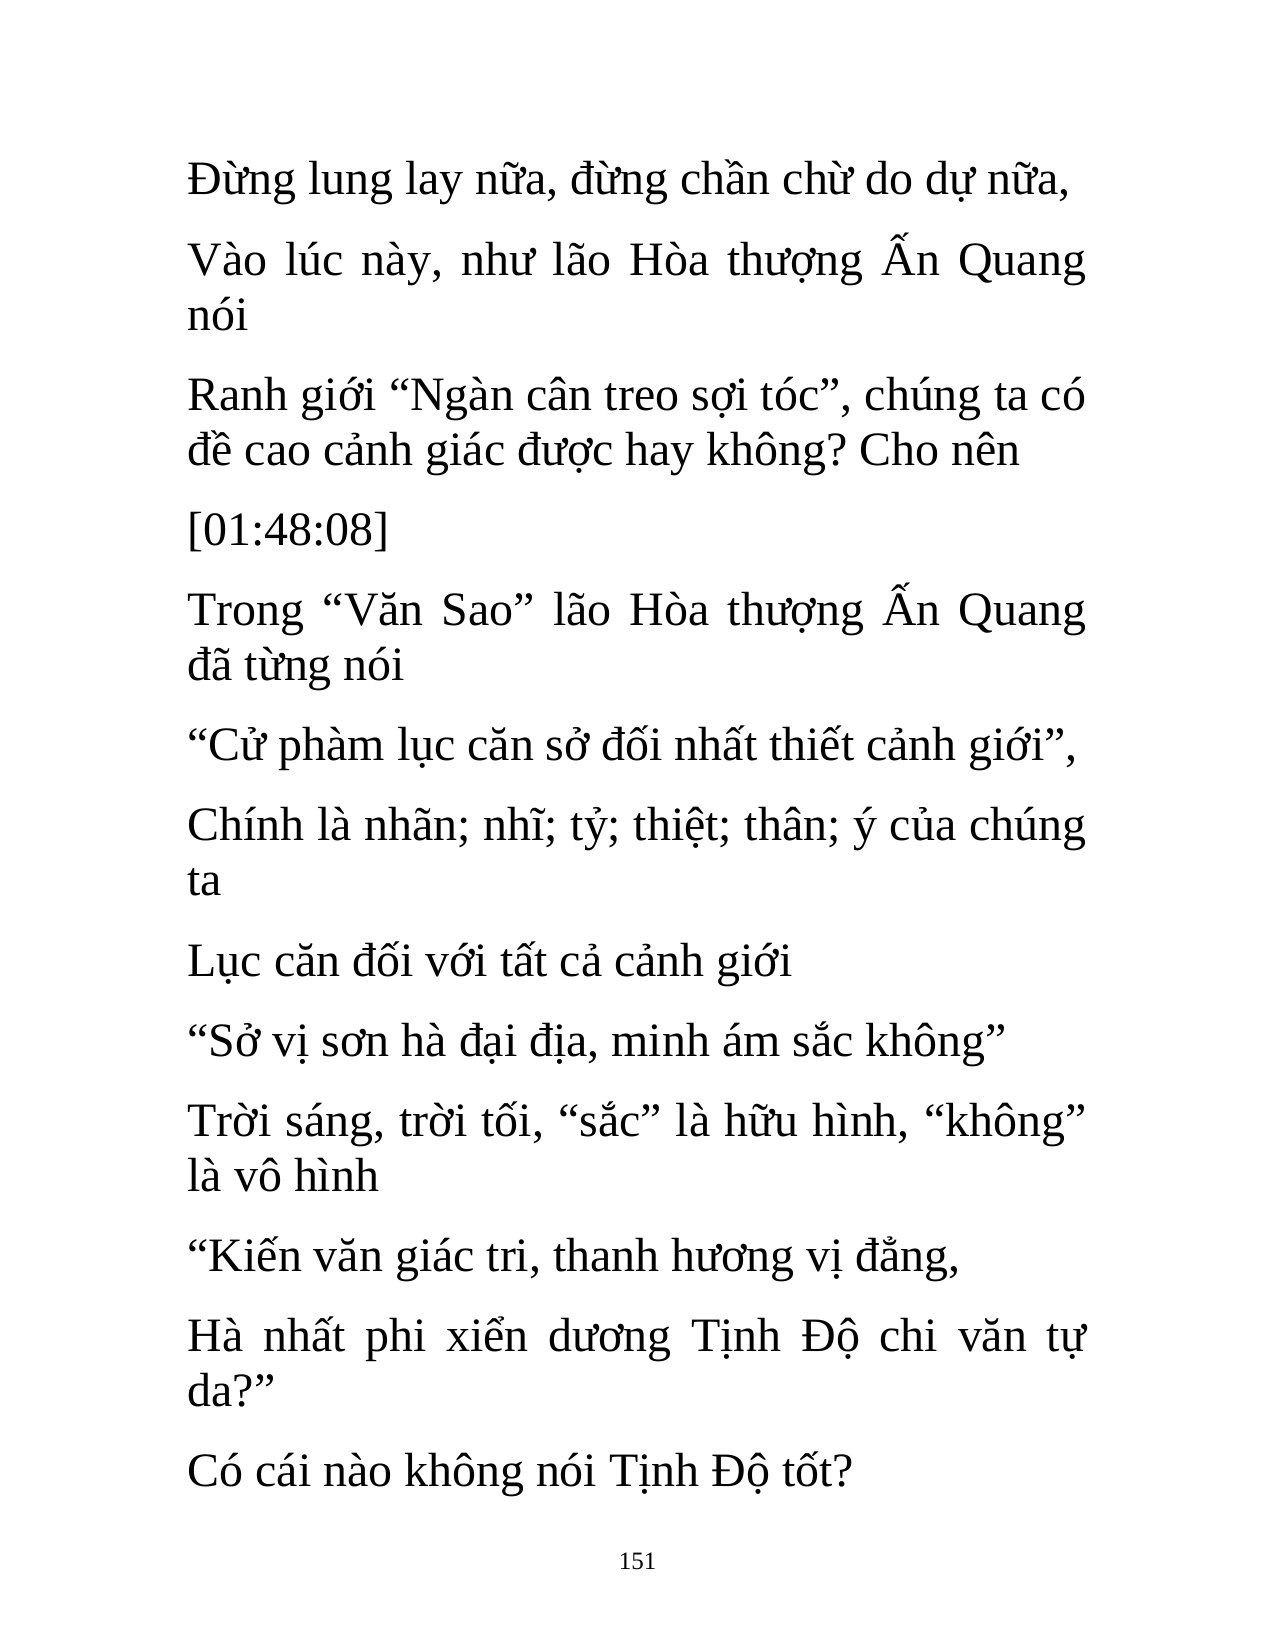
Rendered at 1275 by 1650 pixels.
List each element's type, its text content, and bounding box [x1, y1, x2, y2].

text “Sở vị sơn hà đại địa, minh ám sắc không” [187, 1011, 1087, 1066]
text Trời sáng, trời tối, “sắc” là hữu hình, “không” là vô hình [187, 1091, 1087, 1202]
text Chính là nhãn; nhĩ; tỷ; thiệt; thân; ý của chúng ta [187, 796, 1087, 906]
text Vào lúc này, như lão Hòa thượng Ấn Quang nói [187, 230, 1087, 340]
text Hà nhất phi xiển dương Tịnh Độ chi văn tự da?” [187, 1307, 1087, 1417]
text “Cử phàm lục căn sở đối nhất thiết cảnh giới”, [187, 716, 1087, 771]
text Lục căn đối với tất cả cảnh giới [187, 931, 1087, 986]
text Trong “Văn Sao” lão Hòa thượng Ấn Quang đã từng nói [187, 581, 1087, 691]
text Ranh giới “Ngàn cân treo sợi tóc”, chúng ta có đề cao cảnh giác được hay không? Cho nên [187, 365, 1087, 476]
text [01:48:08] [187, 501, 1087, 556]
text Có cái nào không nói Tịnh Độ tốt? [187, 1442, 1087, 1497]
text “Kiến văn giác tri, thanh hương vị đẳng, [187, 1227, 1087, 1282]
text Đừng lung lay nữa, đừng chần chừ do dự nữa, [187, 150, 1087, 205]
